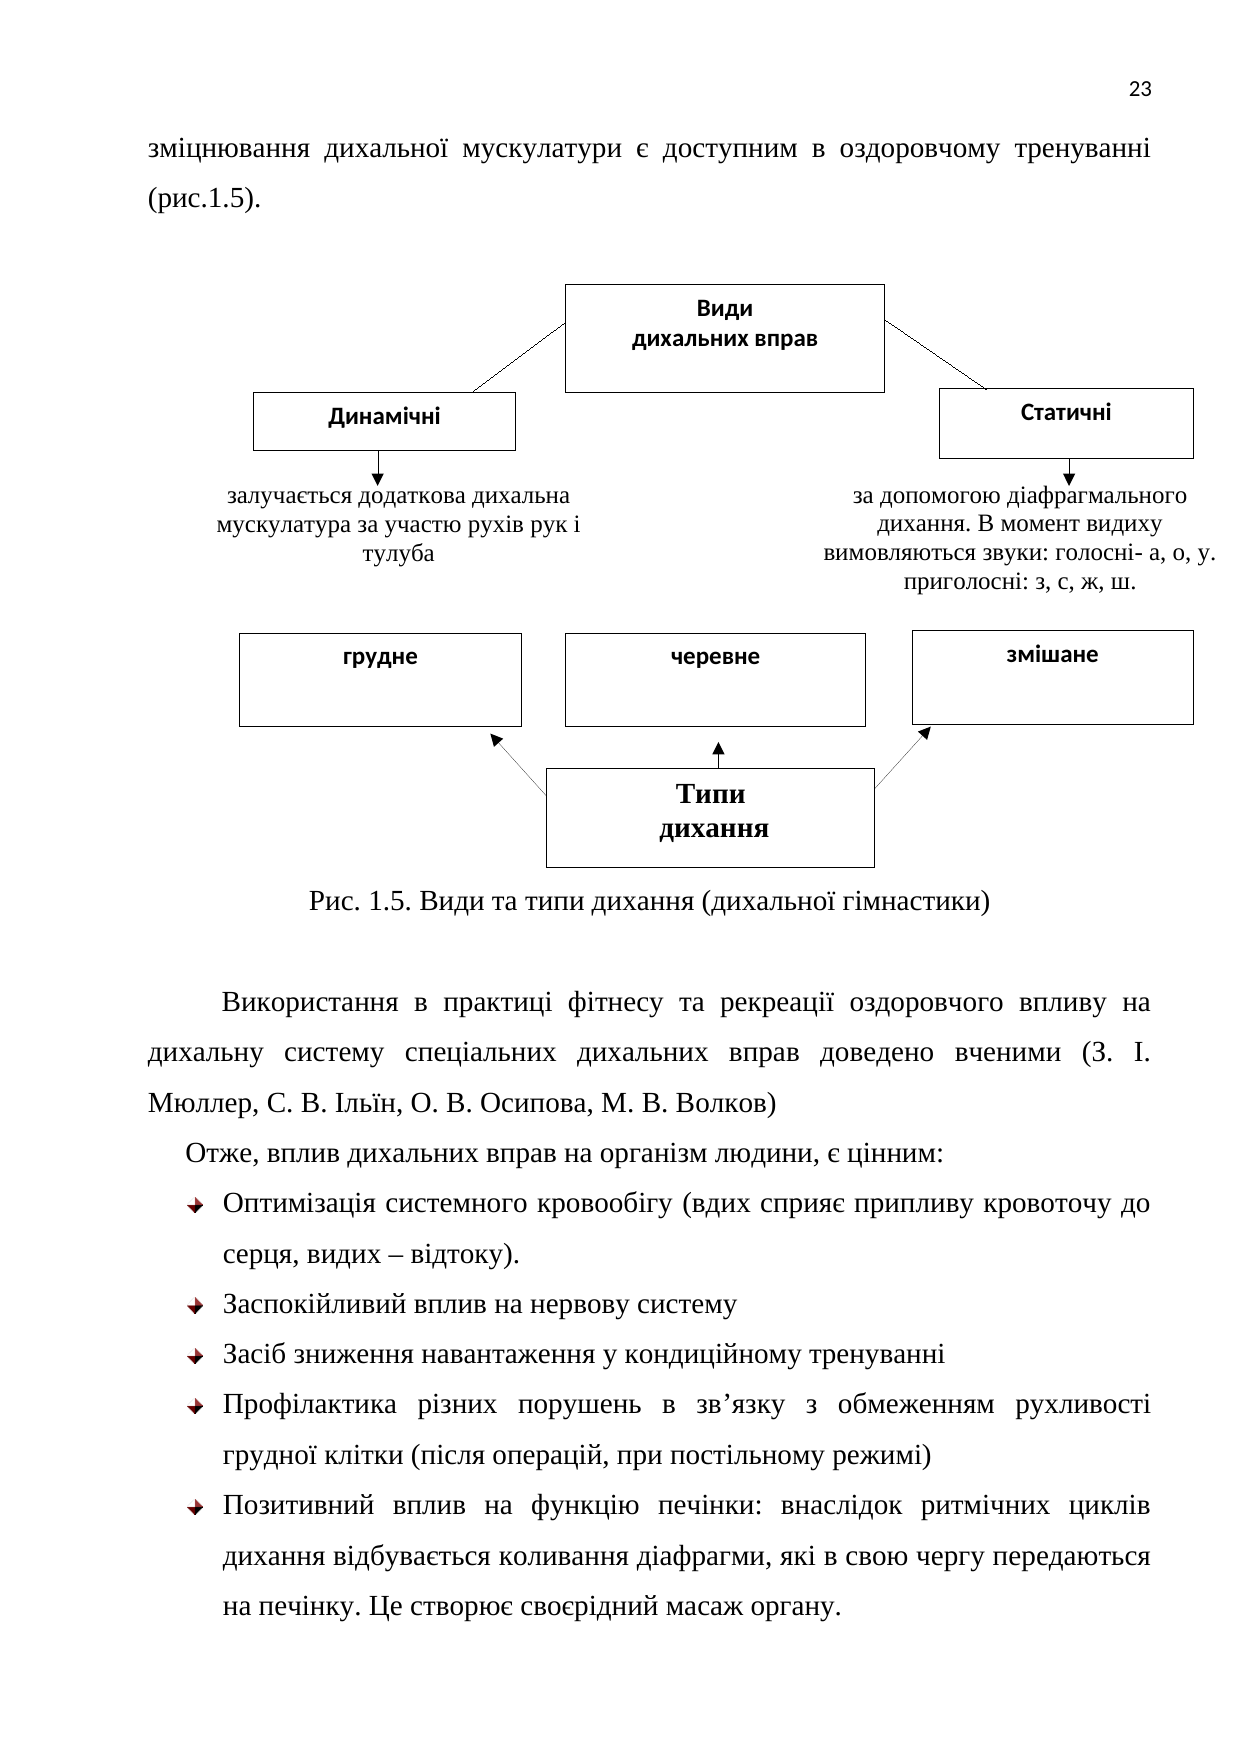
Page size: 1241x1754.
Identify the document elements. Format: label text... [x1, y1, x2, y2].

picture [186, 1397, 203, 1414]
list Засіб зниження навантаження у кондиційному тренуванні [185, 1336, 1152, 1370]
text Отже, вплив дихальних вправ на організм людини, є цінним: [148, 1135, 1152, 1169]
text Рис. 1.5. Види та типи дихання (дихальної гімнастики) [148, 883, 1152, 917]
list Заспокійливий вплив на нервову систему [185, 1286, 1152, 1319]
picture [186, 1196, 203, 1213]
picture [186, 1347, 203, 1364]
list Позитивний вплив на функцію печінки: внаслідок ритмічних циклів дихання відбувається коливання діафрагми, які в свою чергу передаються на печінку. Це створює своєрідний масаж органу. [185, 1487, 1152, 1621]
text Використання в практиці фітнесу та рекреації оздоровчого впливу на дихальну систему спеціальних дихальних вправ доведено вченими (З. І. Мюллер, С. В. Ільїн, О. В. Осипова, М. В. Волков) [148, 984, 1152, 1118]
list Профілактика різних порушень в зв’язку з обмеженням рухливості грудної клітки (після операцій, при постільному режимі) [185, 1387, 1152, 1471]
picture [186, 1296, 203, 1314]
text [148, 130, 1152, 214]
list Оптимізація системного кровообігу (вдих сприяє припливу кровоточу до серця, видих – відтоку). [185, 1185, 1152, 1269]
picture [186, 1498, 203, 1515]
